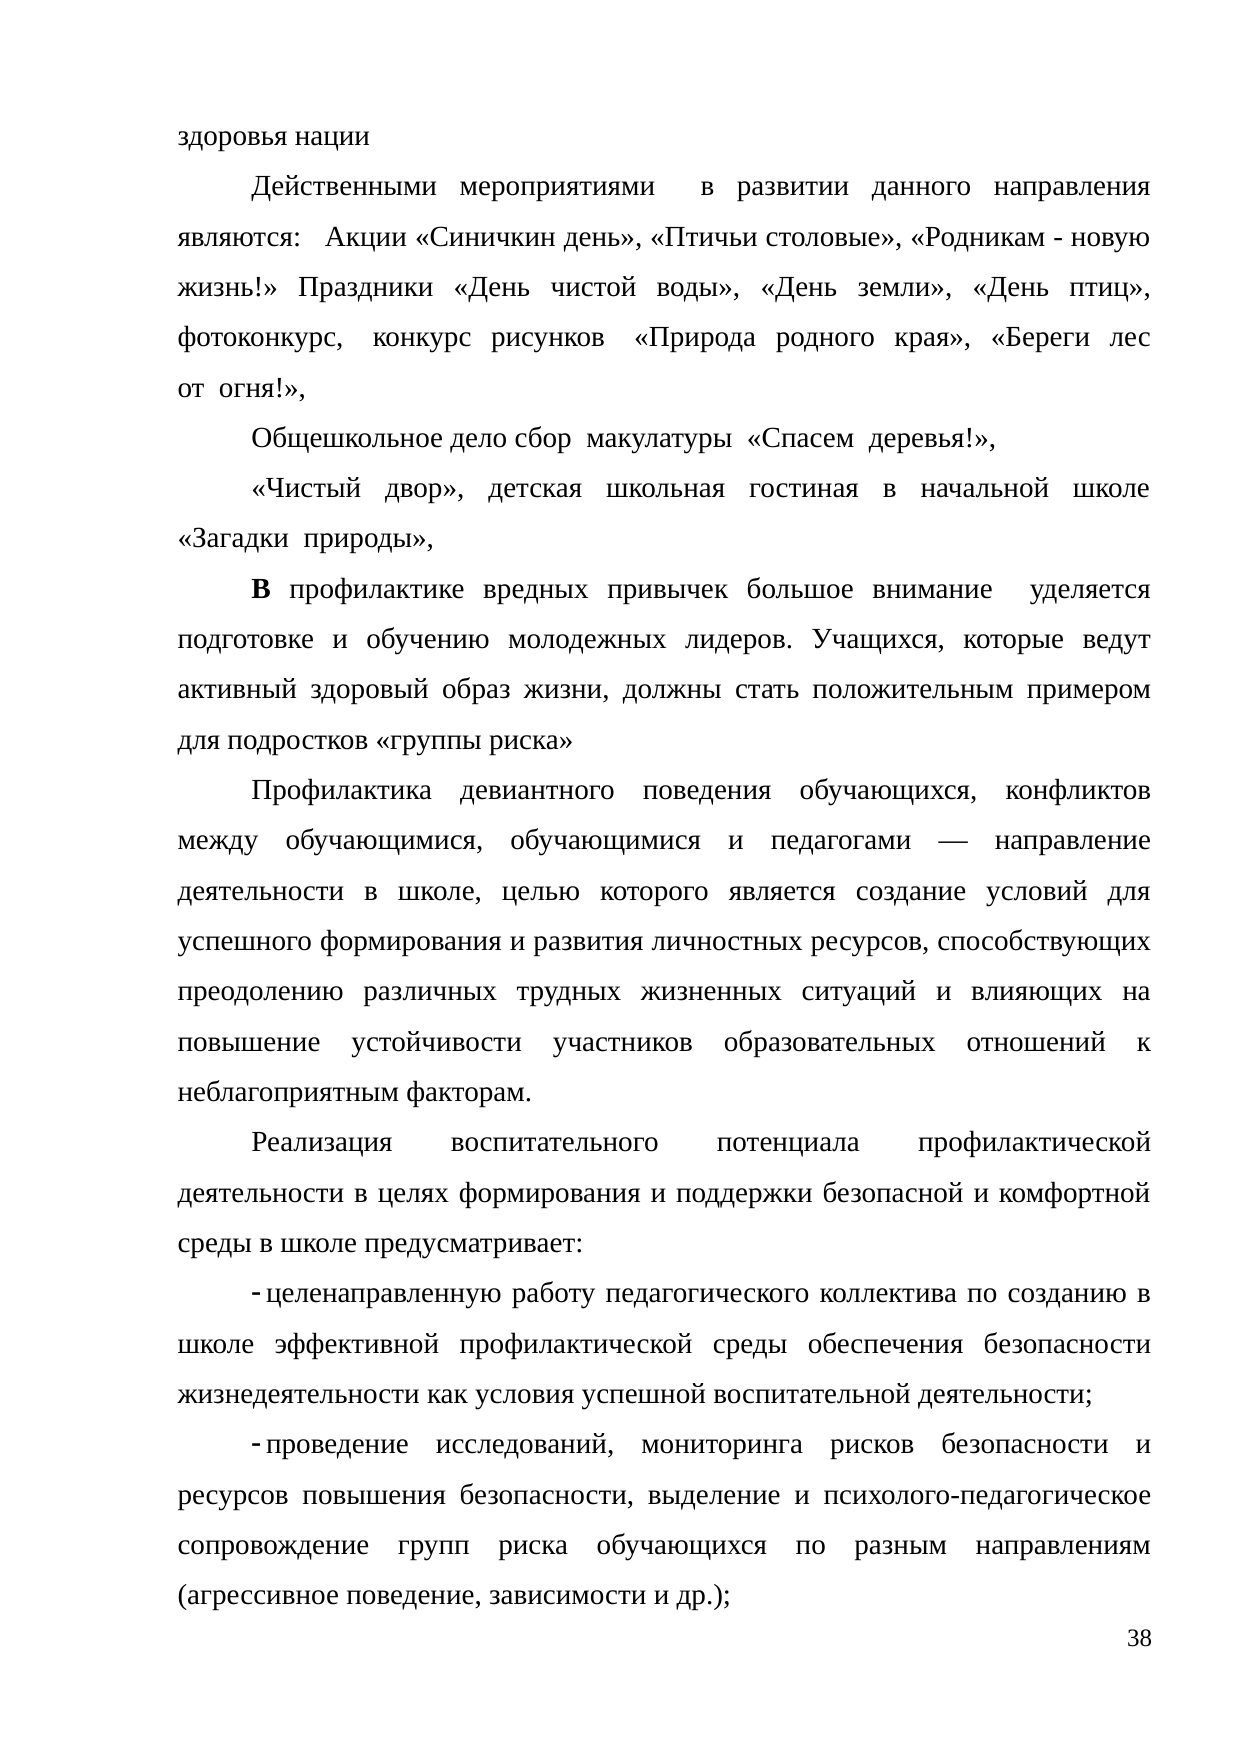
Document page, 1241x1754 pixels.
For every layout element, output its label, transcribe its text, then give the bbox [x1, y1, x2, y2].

text Общешкольное дело сбор макулатуры «Спасем деревья!», [177, 420, 1152, 453]
text Реализация воспитательного потенциала профилактической деятельности в целях формирования и поддержки безопасной и комфортной среды в школе предусматривает: [177, 1124, 1152, 1258]
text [177, 118, 1152, 152]
list проведение исследований, мониторинга рисков безопасности и ресурсов повышения безопасности, выделение и психолого-педагогическое сопровождение групп риска обучающихся по разным направлениям (агрессивное поведение, зависимости и др.); [177, 1426, 1152, 1611]
text «Чистый двор», детская школьная гостиная в начальной школе «Загадки природы», [177, 470, 1152, 554]
list целенаправленную работу педагогического коллектива по созданию в школе эффективной профилактической среды обеспечения безопасности жизнедеятельности как условия успешной воспитательной деятельности; [177, 1275, 1152, 1409]
text В профилактике вредных привычек большое внимание уделяется подготовке и обучению молодежных лидеров. Учащихся, которые ведут активный здоровый образ жизни, должны стать положительным примером для подростков «группы риска» [177, 571, 1152, 755]
text Профилактика девиантного поведения обучающихся, конфликтов между обучающимися, обучающимися и педагогами — направление деятельности в школе, целью которого является создание условий для успешного формирования и развития личностных ресурсов, способствующих преодолению различных трудных жизненных ситуаций и влияющих на повышение устойчивости участников образовательных отношений к неблагоприятным факторам. [177, 772, 1152, 1108]
text Действенными мероприятиями в развитии данного направления являются: Акции «Синичкин день», «Птичьи столовые», «Родникам - новую жизнь!» Праздники «День чистой воды», «День земли», «День птиц», фотоконкурс, конкурс рисунков «Природа родного края», «Береги лес от огня!», [177, 168, 1152, 403]
